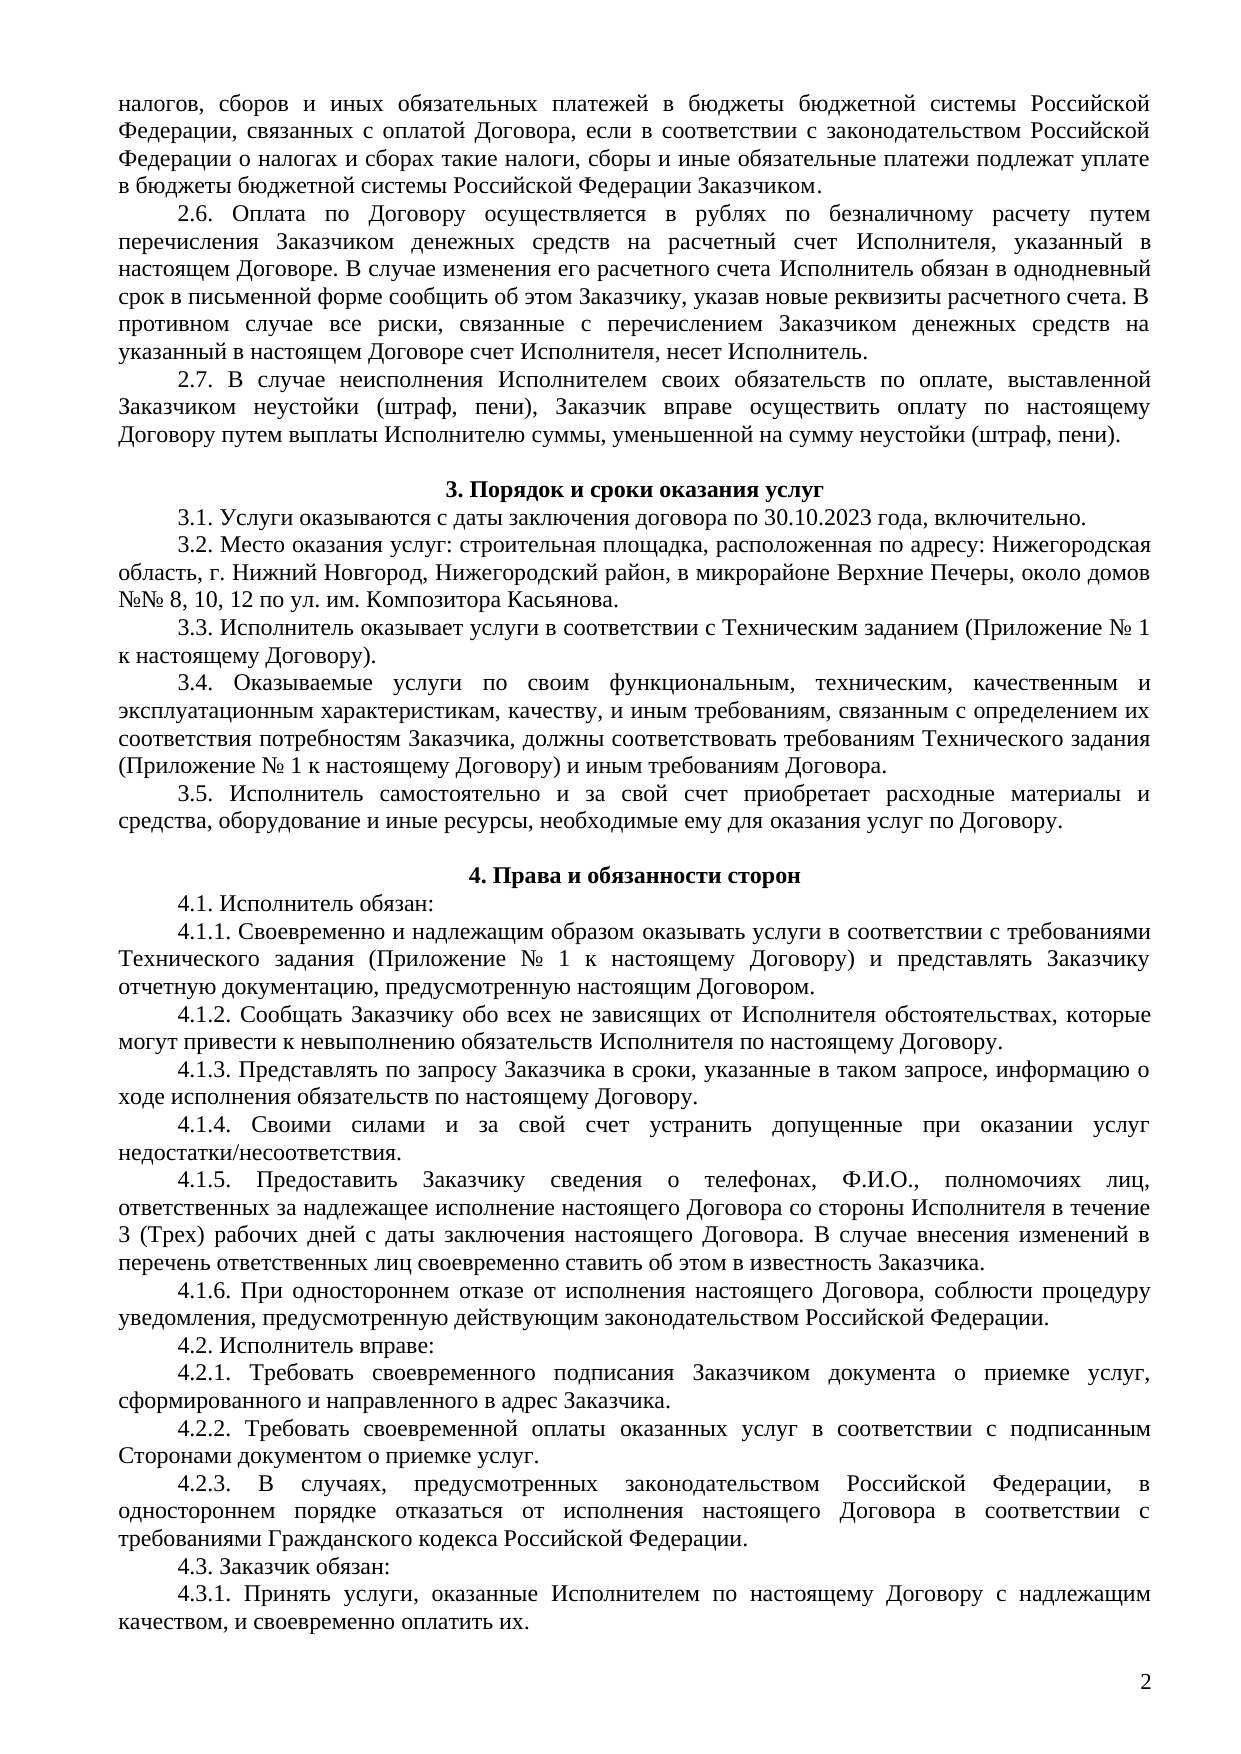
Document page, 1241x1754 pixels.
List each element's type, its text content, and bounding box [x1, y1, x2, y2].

text 4.2.2. Требовать своевременной оплаты оказанных услуг в соответствии с подписанным Сторонами документом о приемке услуг. [118, 1414, 1152, 1469]
text 4.1.5. Предоставить Заказчику сведения о телефонах, Ф.И.О., полномочиях лиц, ответственных за надлежащее исполнение настоящего Договора со стороны Исполнителя в течение 3 (Трех) рабочих дней с даты заключения настоящего Договора. В случае внесения изменений в перечень ответственных лиц своевременно ставить об этом в известность Заказчика. [118, 1165, 1152, 1276]
text 4.1. Исполнитель обязан: [118, 889, 1152, 917]
text 4.1.6. При одностороннем отказе от исполнения настоящего Договора, соблюсти процедуру уведомления, предусмотренную действующим законодательством Российской Федерации. [118, 1276, 1152, 1331]
text 2.7. В случае неисполнения Исполнителем своих обязательств по оплате, выставленной Заказчиком неустойки (штраф, пени), Заказчик вправе осуществить оплату по настоящему Договору путем выплаты Исполнителю суммы, уменьшенной на сумму неустойки (штраф, пени). [118, 365, 1152, 447]
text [118, 89, 1152, 199]
text 4.2. Исполнитель вправе: [118, 1331, 1152, 1358]
text 3.3. Исполнитель оказывает услуги в соответствии с Техническим заданием (Приложение № 1 к настоящему Договору). [118, 613, 1152, 668]
text 4.1.4. Своими силами и за свой счет устранить допущенные при оказании услуг недостатки/несоответствия. [118, 1110, 1152, 1165]
text 4.1.3. Представлять по запросу Заказчика в сроки, указанные в таком запросе, информацию о ходе исполнения обязательств по настоящему Договору. [118, 1055, 1152, 1110]
text 4.2.3. В случаях, предусмотренных законодательством Российской Федерации, в одностороннем порядке отказаться от исполнения настоящего Договора в соответствии с требованиями Гражданского кодекса Российской Федерации. [118, 1469, 1152, 1552]
text 3.5. Исполнитель самостоятельно и за свой счет приобретает расходные материалы и средства, оборудование и иные ресурсы, необходимые ему для оказания услуг по Договору. [118, 779, 1152, 834]
text 3.4. Оказываемые услуги по своим функциональным, техническим, качественным и эксплуатационным характеристикам, качеству, и иным требованиям, связанным с определением их соответствия потребностям Заказчика, должны соответствовать требованиям Технического задания (Приложение № 1 к настоящему Договору) и иным требованиям Договора. [118, 668, 1152, 779]
subtitle 3. Порядок и сроки оказания услуг [118, 475, 1152, 503]
text 4.1.2. Сообщать Заказчику обо всех не зависящих от Исполнителя обстоятельствах, которые могут привести к невыполнению обязательств Исполнителя по настоящему Договору. [118, 999, 1152, 1055]
subtitle 4. Права и обязанности сторон [118, 862, 1152, 889]
text 4.3. Заказчик обязан: [118, 1552, 1152, 1579]
text 4.2.1. Требовать своевременного подписания Заказчиком документа о приемке услуг, сформированного и направленного в адрес Заказчика. [118, 1358, 1152, 1414]
text 3.1. Услуги оказываются с даты заключения договора по 30.10.2023 года, включительно. [118, 503, 1152, 530]
text 4.1.1. Своевременно и надлежащим образом оказывать услуги в соответствии с требованиями Технического задания (Приложение № 1 к настоящему Договору) и представлять Заказчику отчетную документацию, предусмотренную настоящим Договором. [118, 917, 1152, 999]
text 2.6. Оплата по Договору осуществляется в рублях по безналичному расчету путем перечисления Заказчиком денежных средств на расчетный счет Исполнителя, указанный в настоящем Договоре. В случае изменения его расчетного счета Исполнитель обязан в однодневный срок в письменной форме сообщить об этом Заказчику, указав новые реквизиты расчетного счета. В противном случае все риски, связанные с перечислением Заказчиком денежных средств на указанный в настоящем Договоре счет Исполнителя, несет Исполнитель. [118, 199, 1152, 365]
text 4.3.1. Принять услуги, оказанные Исполнителем по настоящему Договору с надлежащим качеством, и своевременно оплатить их. [118, 1579, 1152, 1634]
text 3.2. Место оказания услуг: строительная площадка, расположенная по адресу: Нижегородская область, г. Нижний Новгород, Нижегородский район, в микрорайоне Верхние Печеры, около домов №№ 8, 10, 12 по ул. им. Композитора Касьянова. [118, 530, 1152, 613]
